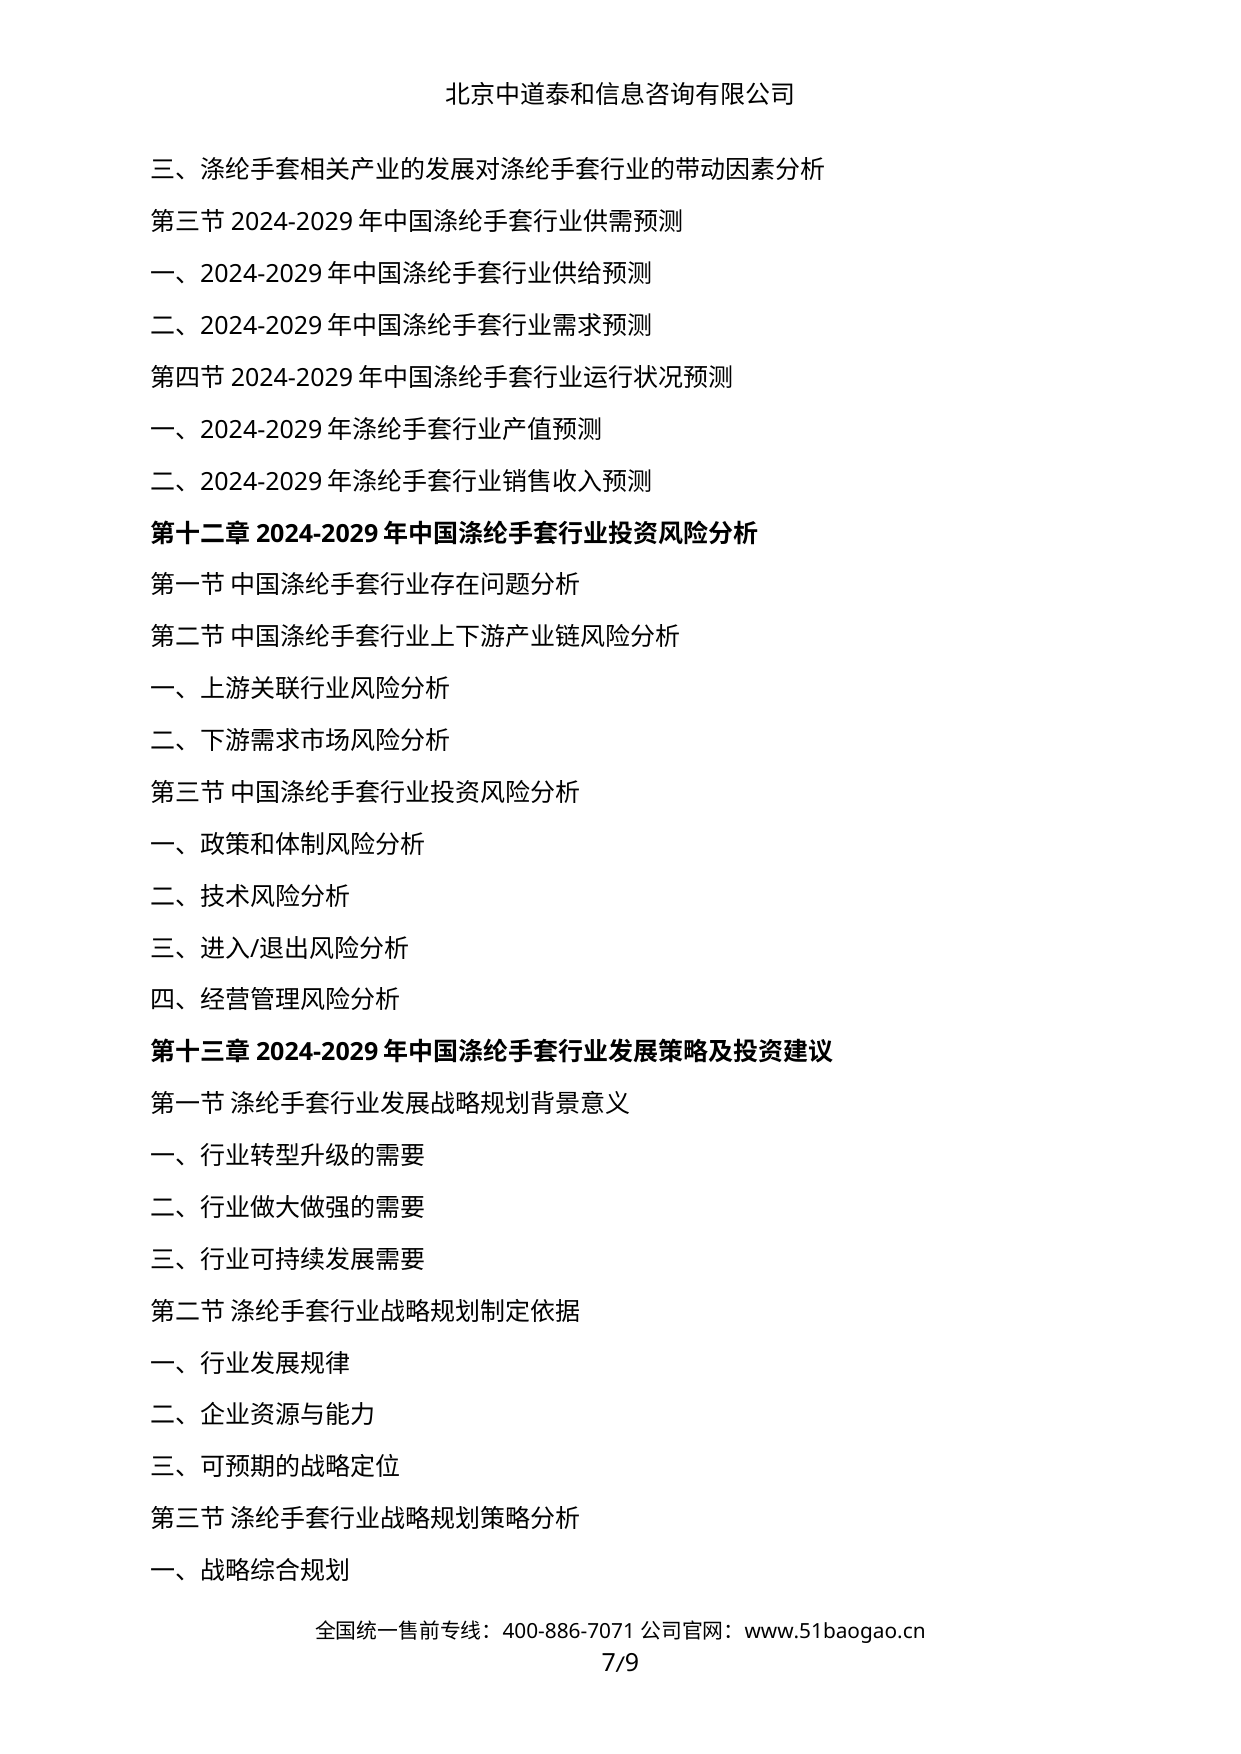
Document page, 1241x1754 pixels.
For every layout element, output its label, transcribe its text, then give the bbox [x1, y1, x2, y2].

text 一、2024-2029年中国涤纶手套行业供给预测 [150, 254, 1090, 290]
text 一、上游关联行业风险分析 [150, 669, 1090, 705]
text 第一节 涤纶手套行业发展战略规划背景意义 [150, 1084, 1090, 1120]
text 一、政策和体制风险分析 [150, 824, 1090, 861]
text 第三节 2024-2029年中国涤纶手套行业供需预测 [150, 202, 1090, 238]
text 第二节 涤纶手套行业战略规划制定依据 [150, 1291, 1090, 1327]
text 二、2024-2029年涤纶手套行业销售收入预测 [150, 461, 1090, 497]
text 四、经营管理风险分析 [150, 980, 1090, 1016]
text 第十三章 2024-2029年中国涤纶手套行业发展策略及投资建议 [150, 1032, 1090, 1068]
text 第三节 中国涤纶手套行业投资风险分析 [150, 772, 1090, 809]
text 三、可预期的战略定位 [150, 1447, 1090, 1483]
text 二、行业做大做强的需要 [150, 1187, 1090, 1224]
text 一、行业发展规律 [150, 1343, 1090, 1379]
text 第二节 中国涤纶手套行业上下游产业链风险分析 [150, 617, 1090, 653]
text 一、2024-2029年涤纶手套行业产值预测 [150, 409, 1090, 446]
text 二、2024-2029年中国涤纶手套行业需求预测 [150, 306, 1090, 342]
text 二、技术风险分析 [150, 876, 1090, 912]
text 第四节 2024-2029年中国涤纶手套行业运行状况预测 [150, 357, 1090, 394]
text 三、行业可持续发展需要 [150, 1239, 1090, 1276]
text 第一节 中国涤纶手套行业存在问题分析 [150, 565, 1090, 601]
text 一、战略综合规划 [150, 1551, 1090, 1587]
text 二、下游需求市场风险分析 [150, 721, 1090, 757]
text 第三节 涤纶手套行业战略规划策略分析 [150, 1499, 1090, 1535]
text 二、企业资源与能力 [150, 1395, 1090, 1431]
text 第十二章 2024-2029年中国涤纶手套行业投资风险分析 [150, 513, 1090, 549]
text 三、涤纶手套相关产业的发展对涤纶手套行业的带动因素分析 [150, 150, 1090, 186]
text 一、行业转型升级的需要 [150, 1136, 1090, 1172]
text 三、进入/退出风险分析 [150, 928, 1090, 964]
